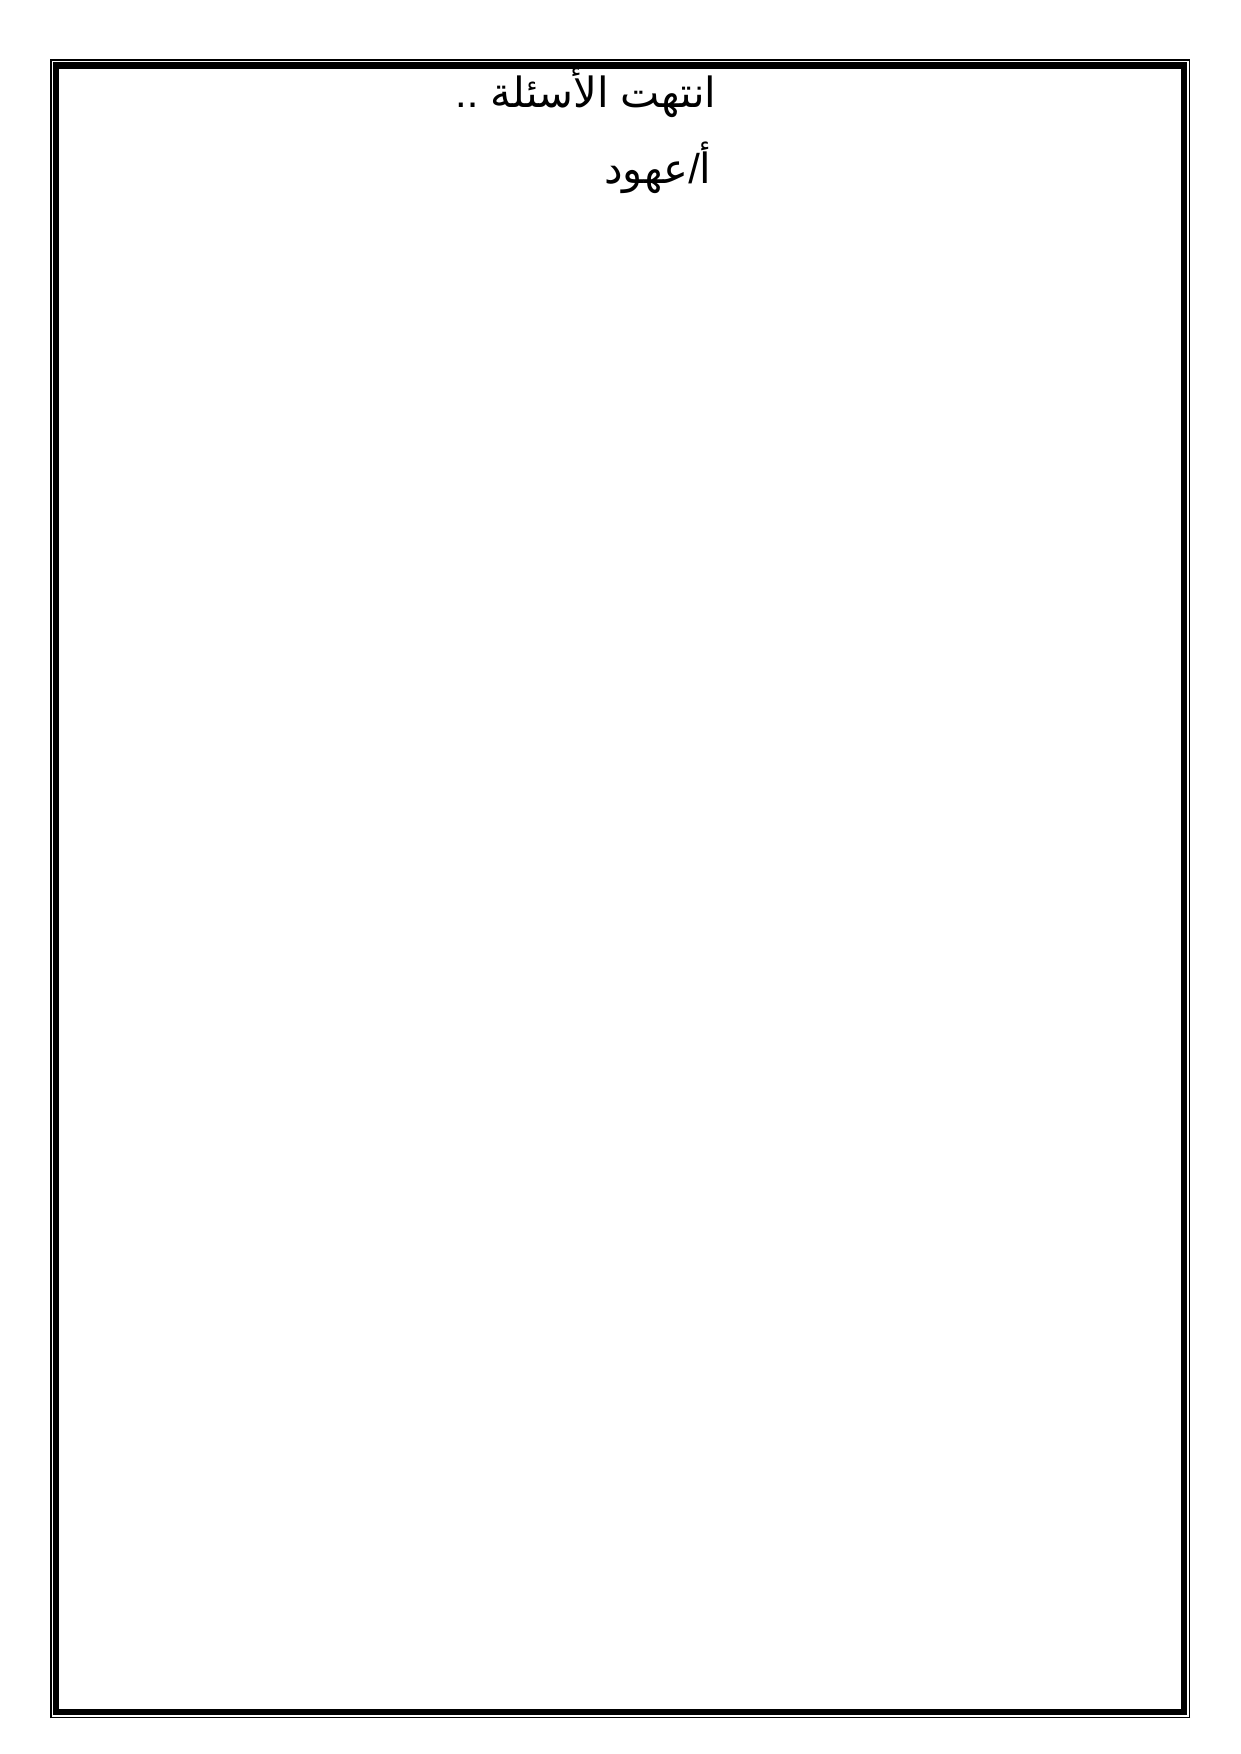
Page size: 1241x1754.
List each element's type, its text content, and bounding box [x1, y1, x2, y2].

text انتهت الأسئلة .. [103, 69, 1152, 116]
text أ/عهود [103, 144, 1152, 192]
